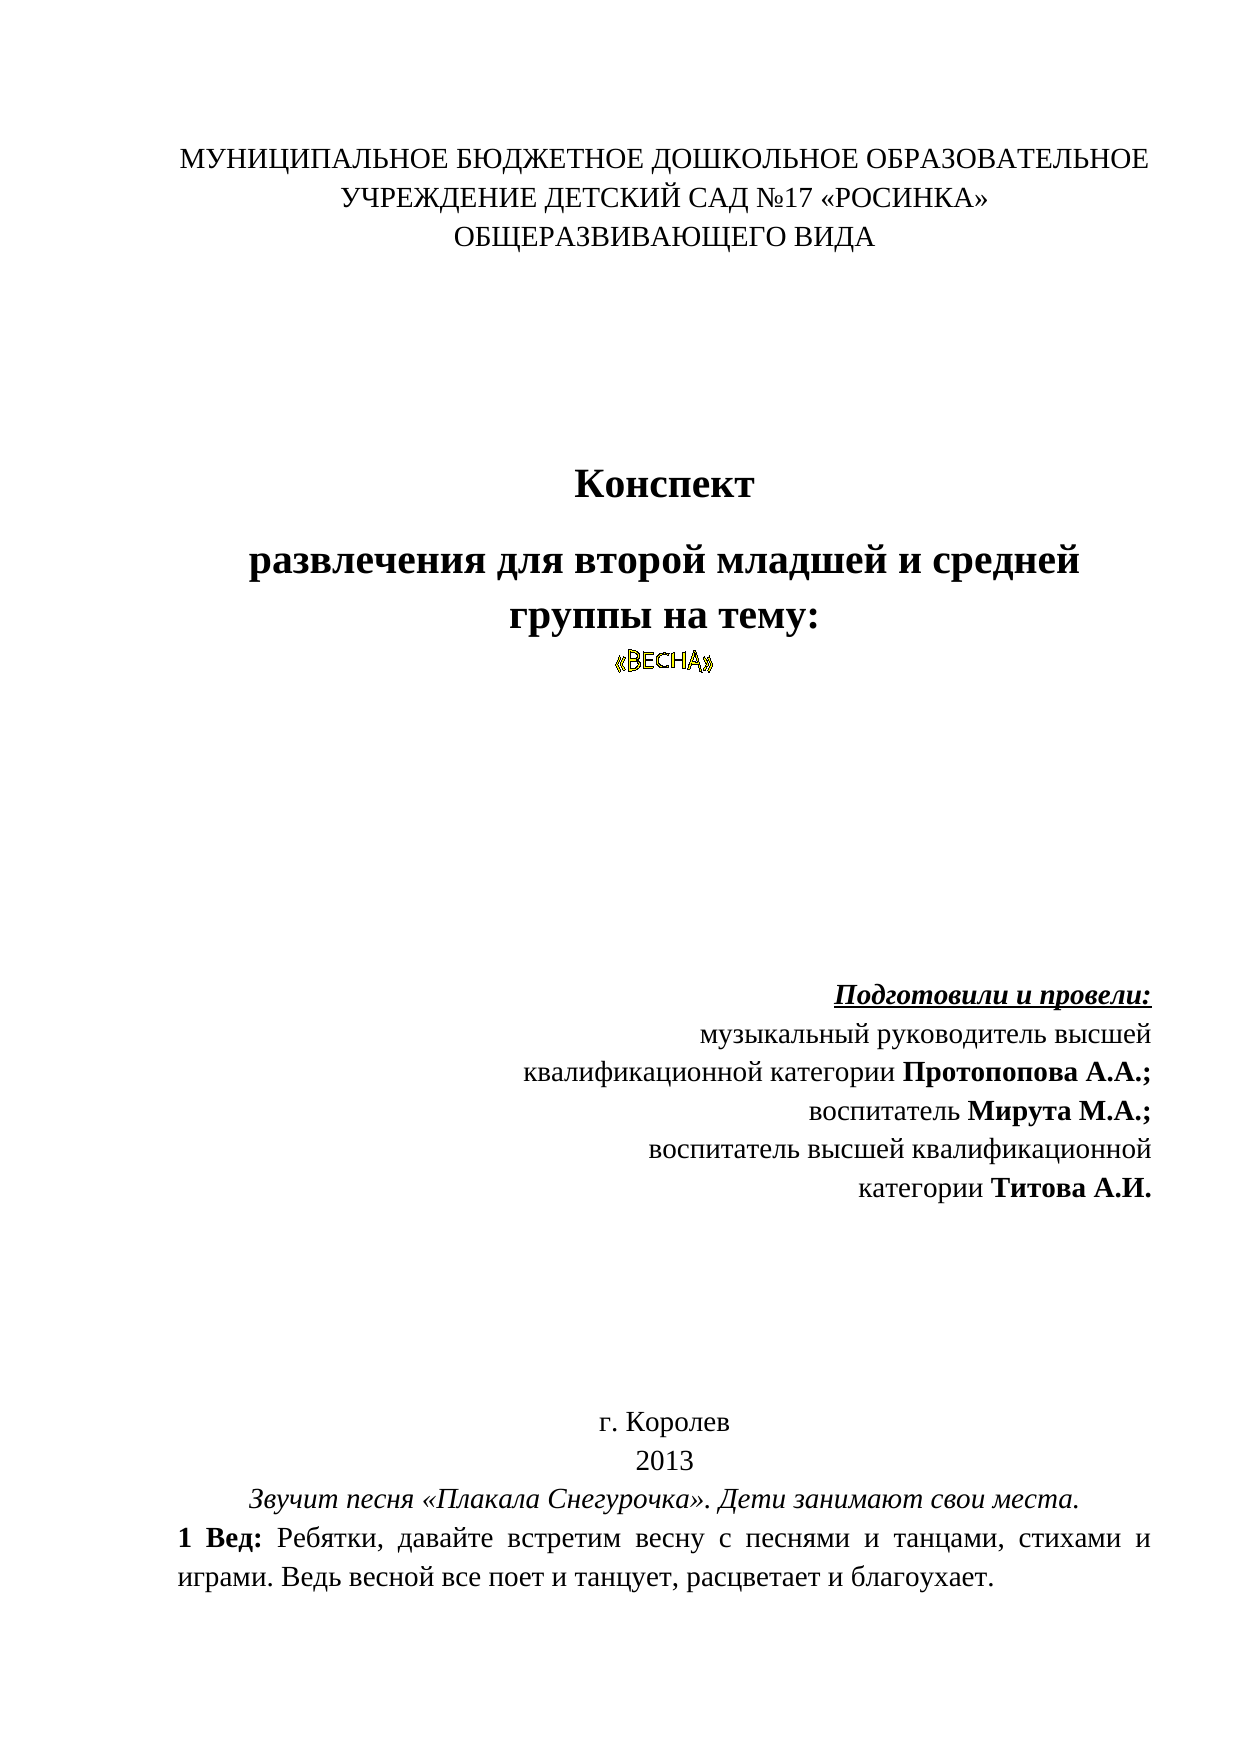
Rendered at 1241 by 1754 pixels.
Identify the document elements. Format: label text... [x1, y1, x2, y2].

text г. Королев [177, 1404, 1152, 1438]
text Подготовили и провели: [177, 977, 1152, 1011]
text воспитатель Мирута М.А.; [177, 1093, 1152, 1127]
text МУНИЦИПАЛЬНОЕ БЮДЖЕТНОЕ ДОШКОЛЬНОЕ ОБРАЗОВАТЕЛЬНОЕ УЧРЕЖДЕНИЕ ДЕТСКИЙ САД №17 «РОСИНКА» ОБЩЕРАЗВИВАЮЩЕГО ВИДА [177, 142, 1152, 252]
text категории Титова А.И. [177, 1170, 1152, 1204]
text 1 Вед: Ребятки, давайте встретим весну с песнями и танцами, стихами и играми. Ведь весной все поет и танцует, расцветает и благоухает. [177, 1520, 1152, 1592]
text воспитатель высшей квалификационной [177, 1132, 1152, 1165]
text квалификационной категории Протопопова А.А.; [177, 1054, 1152, 1088]
text 2013 [177, 1443, 1152, 1477]
text Звучит песня «Плакала Снегурочка». Дети занимают свои места. [177, 1482, 1152, 1515]
text Конспект [177, 459, 1152, 507]
text развлечения для второй младшей и средней группы на тему: [177, 535, 1152, 638]
text музыкальный руководитель высшей [177, 1016, 1152, 1049]
